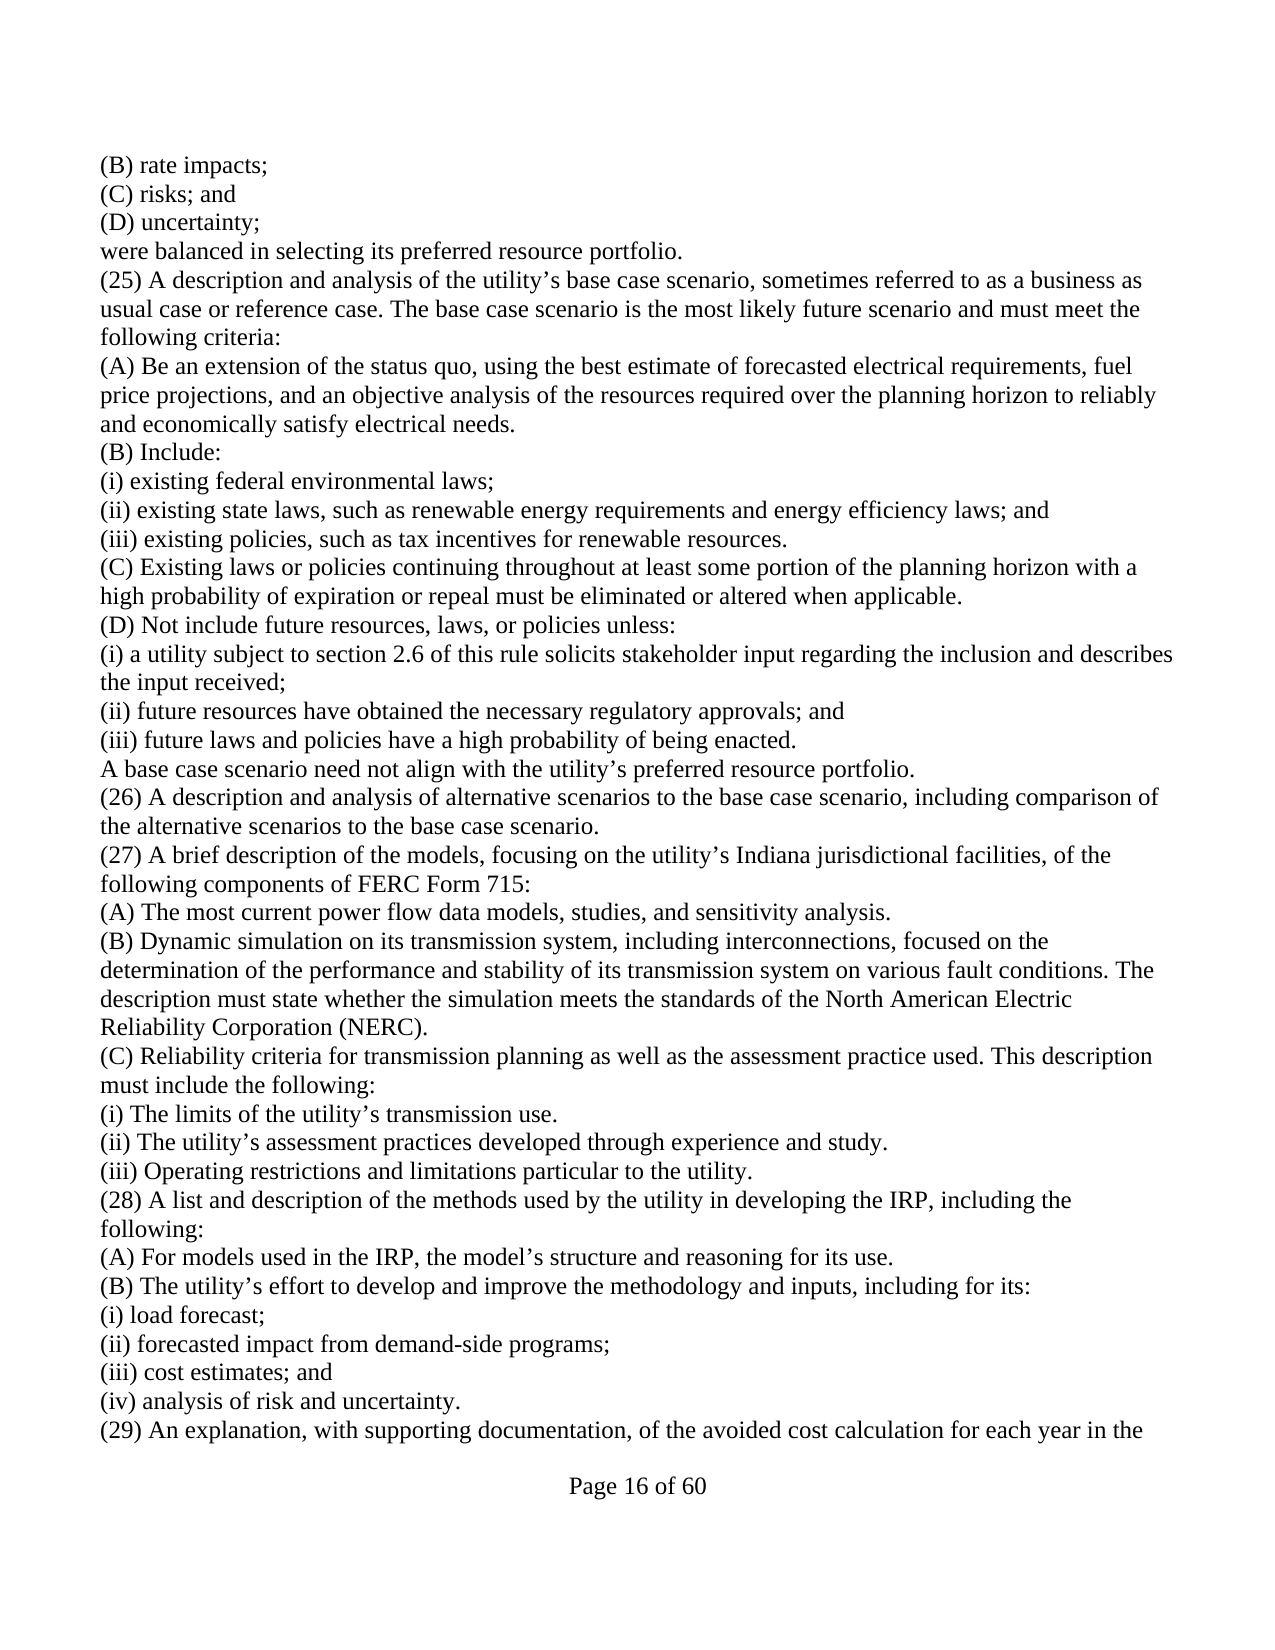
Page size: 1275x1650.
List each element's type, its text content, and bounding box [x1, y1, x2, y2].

text (i) existing federal environmental laws; [100, 466, 1175, 495]
text were balanced in selecting its preferred resource portfolio. [100, 236, 1175, 265]
text (C) Reliability criteria for transmission planning as well as the assessment practice used. This description must include the following: [100, 1041, 1175, 1099]
text (B) The utility’s effort to develop and improve the methodology and inputs, including for its: [100, 1271, 1175, 1300]
text (26) A description and analysis of alternative scenarios to the base case scenario, including comparison of the alternative scenarios to the base case scenario. [100, 782, 1175, 840]
text (i) a utility subject to section 2.6 of this rule solicits stakeholder input regarding the inclusion and describes the input received; [100, 639, 1175, 696]
text (iii) future laws and policies have a high probability of being enacted. [100, 725, 1175, 754]
text (iii) Operating restrictions and limitations particular to the utility. [100, 1156, 1175, 1185]
text (D) Not include future resources, laws, or policies unless: [100, 610, 1175, 639]
text (iii) existing policies, such as tax incentives for renewable resources. [100, 524, 1175, 552]
text (ii) The utility’s assessment practices developed through experience and study. [100, 1127, 1175, 1156]
text (ii) forecasted impact from demand-side programs; [100, 1329, 1175, 1357]
text (B) Dynamic simulation on its transmission system, including interconnections, focused on the determination of the performance and stability of its transmission system on various fault conditions. The description must state whether the simulation meets the standards of the North American Electric Reliability Corporation (NERC). [100, 926, 1175, 1041]
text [100, 1415, 1175, 1444]
text (27) A brief description of the models, focusing on the utility’s Indiana jurisdictional facilities, of the following components of FERC Form 715: [100, 840, 1175, 897]
text (D) uncertainty; [100, 207, 1175, 236]
text (i) The limits of the utility’s transmission use. [100, 1099, 1175, 1127]
text (A) For models used in the IRP, the model’s structure and reasoning for its use. [100, 1242, 1175, 1271]
text (C) risks; and [100, 179, 1175, 207]
text (A) The most current power flow data models, studies, and sensitivity analysis. [100, 897, 1175, 926]
text (28) A list and description of the methods used by the utility in developing the IRP, including the following: [100, 1185, 1175, 1242]
text (A) Be an extension of the status quo, using the best estimate of forecasted electrical requirements, fuel price projections, and an objective analysis of the resources required over the planning horizon to reliably and economically satisfy electrical needs. [100, 351, 1175, 437]
text A base case scenario need not align with the utility’s preferred resource portfolio. [100, 754, 1175, 782]
text (ii) future resources have obtained the necessary regulatory approvals; and [100, 696, 1175, 725]
text (iv) analysis of risk and uncertainty. [100, 1386, 1175, 1415]
text (ii) existing state laws, such as renewable energy requirements and energy efficiency laws; and [100, 495, 1175, 524]
text (B) rate impacts; [100, 150, 1175, 179]
text (iii) cost estimates; and [100, 1357, 1175, 1386]
text (i) load forecast; [100, 1300, 1175, 1329]
text (C) Existing laws or policies continuing throughout at least some portion of the planning horizon with a high probability of expiration or repeal must be eliminated or altered when applicable. [100, 552, 1175, 610]
text (25) A description and analysis of the utility’s base case scenario, sometimes referred to as a business as usual case or reference case. The base case scenario is the most likely future scenario and must meet the following criteria: [100, 265, 1175, 351]
text (B) Include: [100, 437, 1175, 466]
